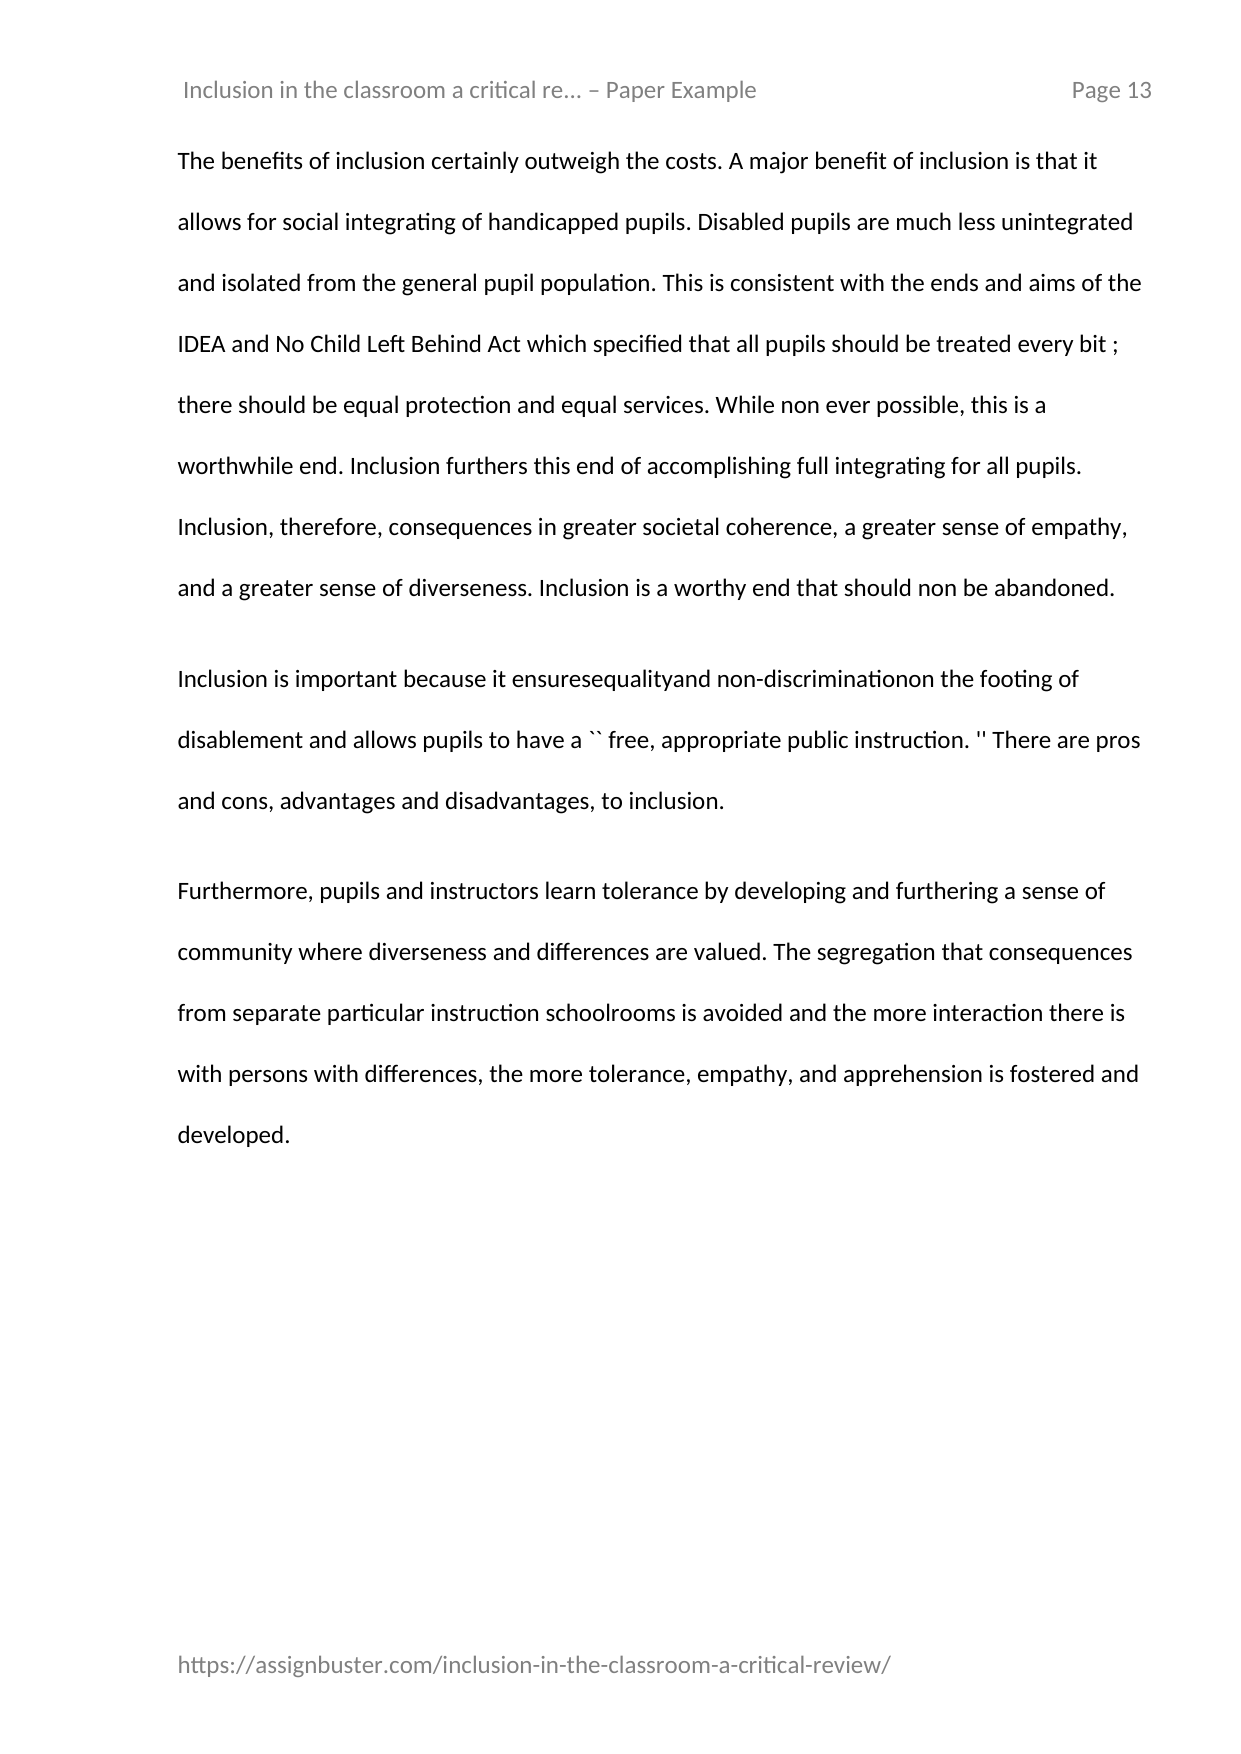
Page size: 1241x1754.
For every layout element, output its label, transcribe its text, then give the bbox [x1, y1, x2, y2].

text Furthermore, pupils and instructors learn tolerance by developing and furthering a sense of community where diverseness and differences are valued. The segregation that consequences from separate particular instruction schoolrooms is avoided and the more interaction there is with persons with differences, the more tolerance, empathy, and apprehension is fostered and developed. [177, 875, 1152, 1150]
text The benefits of inclusion certainly outweigh the costs. A major benefit of inclusion is that it allows for social integrating of handicapped pupils. Disabled pupils are much less unintegrated and isolated from the general pupil population. This is consistent with the ends and aims of the IDEA and No Child Left Behind Act which specified that all pupils should be treated every bit ; there should be equal protection and equal services. While non ever possible, this is a worthwhile end. Inclusion furthers this end of accomplishing full integrating for all pupils. Inclusion, therefore, consequences in greater societal coherence, a greater sense of empathy, and a greater sense of diverseness. Inclusion is a worthy end that should non be abandoned. [177, 145, 1152, 603]
text Inclusion is important because it ensuresequalityand non-discriminationon the footing of disablement and allows pupils to have a `` free, appropriate public instruction. '' There are pros and cons, advantages and disadvantages, to inclusion. [177, 663, 1152, 815]
